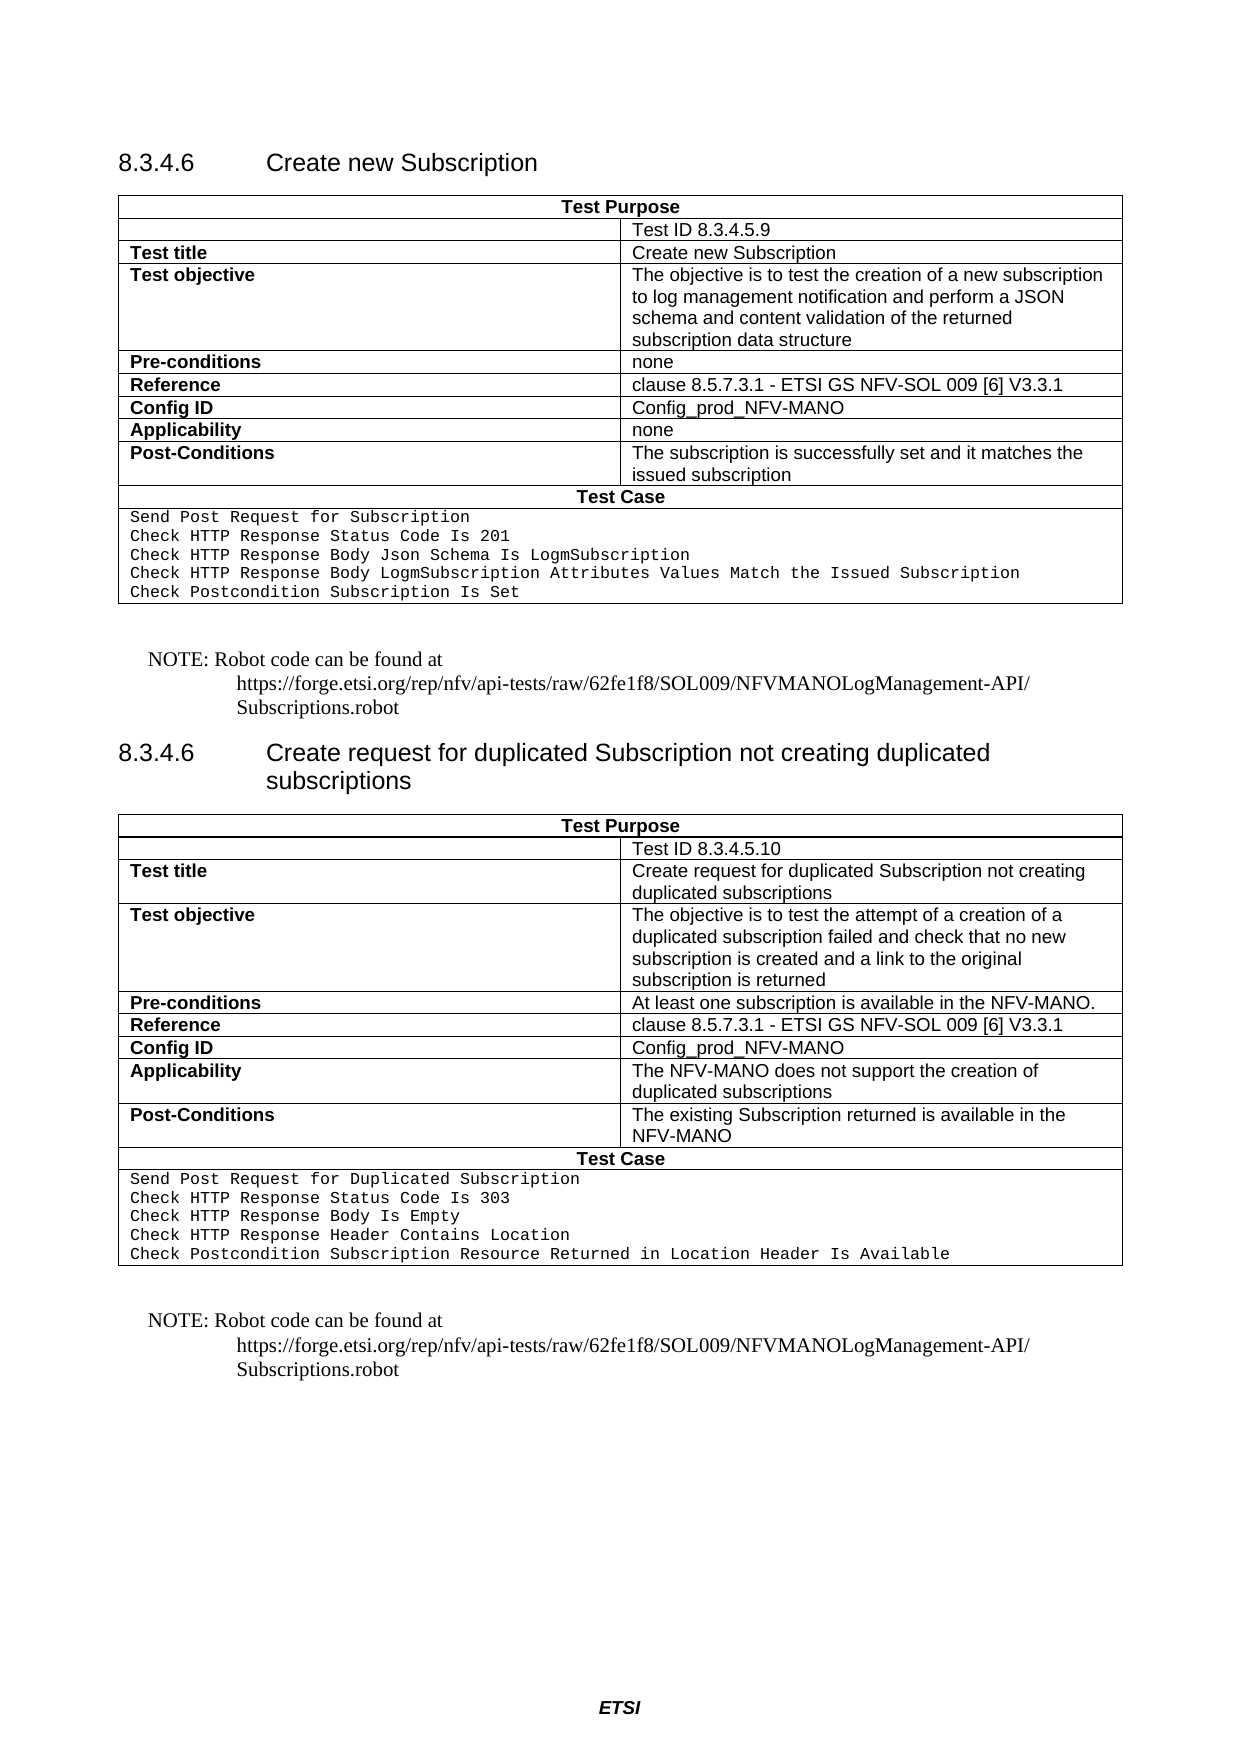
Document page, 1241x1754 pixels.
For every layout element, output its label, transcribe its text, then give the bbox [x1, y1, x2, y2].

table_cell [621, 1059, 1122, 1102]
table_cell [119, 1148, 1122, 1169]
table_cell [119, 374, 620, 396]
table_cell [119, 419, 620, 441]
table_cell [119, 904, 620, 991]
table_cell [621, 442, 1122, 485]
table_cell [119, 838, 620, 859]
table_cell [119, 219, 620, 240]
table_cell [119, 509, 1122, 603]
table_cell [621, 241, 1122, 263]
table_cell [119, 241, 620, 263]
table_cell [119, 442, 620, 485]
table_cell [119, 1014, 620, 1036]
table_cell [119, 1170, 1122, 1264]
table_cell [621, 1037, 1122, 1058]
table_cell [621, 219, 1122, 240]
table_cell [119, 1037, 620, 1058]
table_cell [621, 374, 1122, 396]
subtitle 8.3.4.6 Create new Subscription [118, 148, 1122, 176]
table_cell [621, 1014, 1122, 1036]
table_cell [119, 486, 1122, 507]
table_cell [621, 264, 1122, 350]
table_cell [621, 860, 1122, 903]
text NOTE: Robot code can be found at https://forge.etsi.org/rep/nfv/api-tests/raw/62fe1f8/SOL009/NFVMANOLogManagement-API/Subscriptions.robot [148, 647, 1122, 719]
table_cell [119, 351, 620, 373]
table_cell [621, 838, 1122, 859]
subtitle 8.3.4.6 Create request for duplicated Subscription not creating duplicated subscriptions [118, 738, 1122, 795]
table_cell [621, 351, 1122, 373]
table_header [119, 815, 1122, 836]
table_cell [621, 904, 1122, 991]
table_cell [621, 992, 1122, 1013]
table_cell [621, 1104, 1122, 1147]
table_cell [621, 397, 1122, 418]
text NOTE: Robot code can be found at https://forge.etsi.org/rep/nfv/api-tests/raw/62fe1f8/SOL009/NFVMANOLogManagement-API/Subscriptions.robot [148, 1308, 1122, 1381]
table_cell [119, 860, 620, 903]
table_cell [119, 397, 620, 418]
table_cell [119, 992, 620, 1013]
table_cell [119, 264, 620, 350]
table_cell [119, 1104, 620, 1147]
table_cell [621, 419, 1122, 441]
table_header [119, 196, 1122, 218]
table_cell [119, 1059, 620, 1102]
